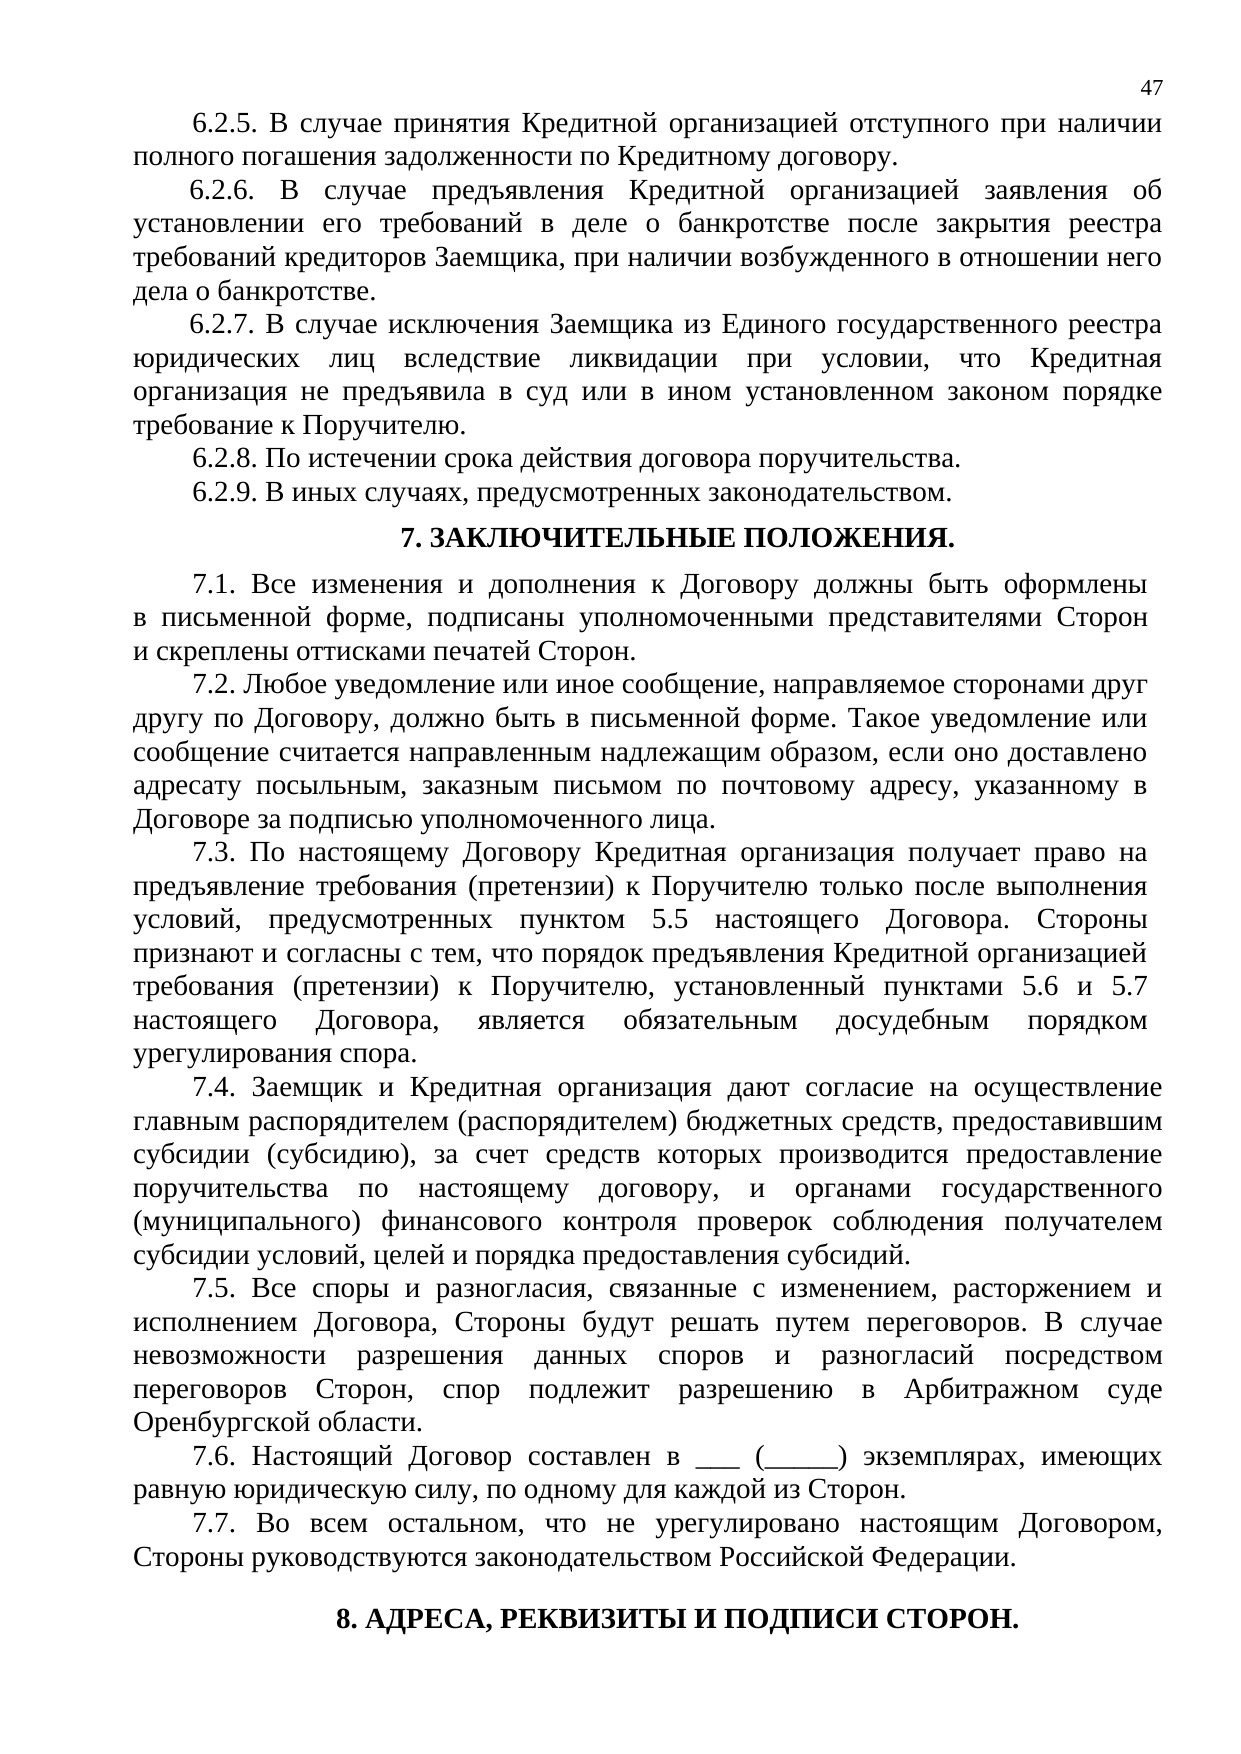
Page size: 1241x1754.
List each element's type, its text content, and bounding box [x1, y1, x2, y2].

text 6.2.5. В случае принятия Кредитной организацией отступного при наличии полного погашения задолженности по Кредитному договору. [133, 105, 1163, 172]
text 7.2. Любое уведомление или иное сообщение, направляемое сторонами друг другу по Договору, должно быть в письменной форме. Такое уведомление или сообщение считается направленным надлежащим образом, если оно доставлено адресату посыльным, заказным письмом по почтовому адресу, указанному в Договоре за подписью уполномоченного лица. [133, 667, 1148, 834]
text 6.2.8. По истечении срока действия договора поручительства. [133, 440, 1163, 474]
text 6.2.9. В иных случаях, предусмотренных законодательством. [133, 474, 1163, 507]
text 7.4. Заемщик и Кредитная организация дают согласие на осуществление главным распорядителем (распорядителем) бюджетных средств, предоставившим субсидии (субсидию), за счет средств которых производится предоставление поручительства по настоящему договору, и органами государственного (муниципального) финансового контроля проверок соблюдения получателем субсидии условий, целей и порядка предоставления субсидий. [133, 1069, 1163, 1270]
text 7. ЗАКЛЮЧИТЕЛЬНЫЕ ПОЛОЖЕНИЯ. [133, 520, 1163, 553]
text 7.5. Все споры и разногласия, связанные с изменением, расторжением и исполнением Договора, Стороны будут решать путем переговоров. В случае невозможности разрешения данных споров и разногласий посредством переговоров Сторон, спор подлежит разрешению в Арбитражном суде Оренбургской области. [133, 1270, 1163, 1438]
text 7.7. Во всем остальном, что не урегулировано настоящим Договором, Стороны руководствуются законодательством Российской Федерации. [133, 1505, 1163, 1572]
text 7.3. По настоящему Договору Кредитная организация получает право на предъявление требования (претензии) к Поручителю только после выполнения условий, предусмотренных пунктом 5.5 настоящего Договора. Стороны признают и согласны с тем, что порядок предъявления Кредитной организацией требования (претензии) к Поручителю, установленный пунктами 5.6 и 5.7 настоящего Договора, является обязательным досудебным порядком урегулирования спора. [133, 834, 1148, 1069]
text 6.2.7. В случае исключения Заемщика из Единого государственного реестра юридических лиц вследствие ликвидации при условии, что Кредитная организация не предъявила в суд или в ином установленном законом порядке требование к Поручителю. [133, 306, 1163, 440]
text 6.2.6. В случае предъявления Кредитной организацией заявления об установлении его требований в деле о банкротстве после закрытия реестра требований кредиторов Заемщика, при наличии возбужденного в отношении него дела о банкротстве. [133, 172, 1163, 306]
text 7.1. Все изменения и дополнения к Договору должны быть оформлены в письменной форме, подписаны уполномоченными представителями Сторон и скреплены оттисками печатей Сторон. [133, 566, 1163, 667]
text 8. АДРЕСА, РЕКВИЗИТЫ И ПОДПИСИ СТОРОН. [133, 1601, 1163, 1634]
text 7.6. Настоящий Договор составлен в ___ (_____) экземплярах, имеющих равную юридическую силу, по одному для каждой из Сторон. [133, 1438, 1163, 1505]
